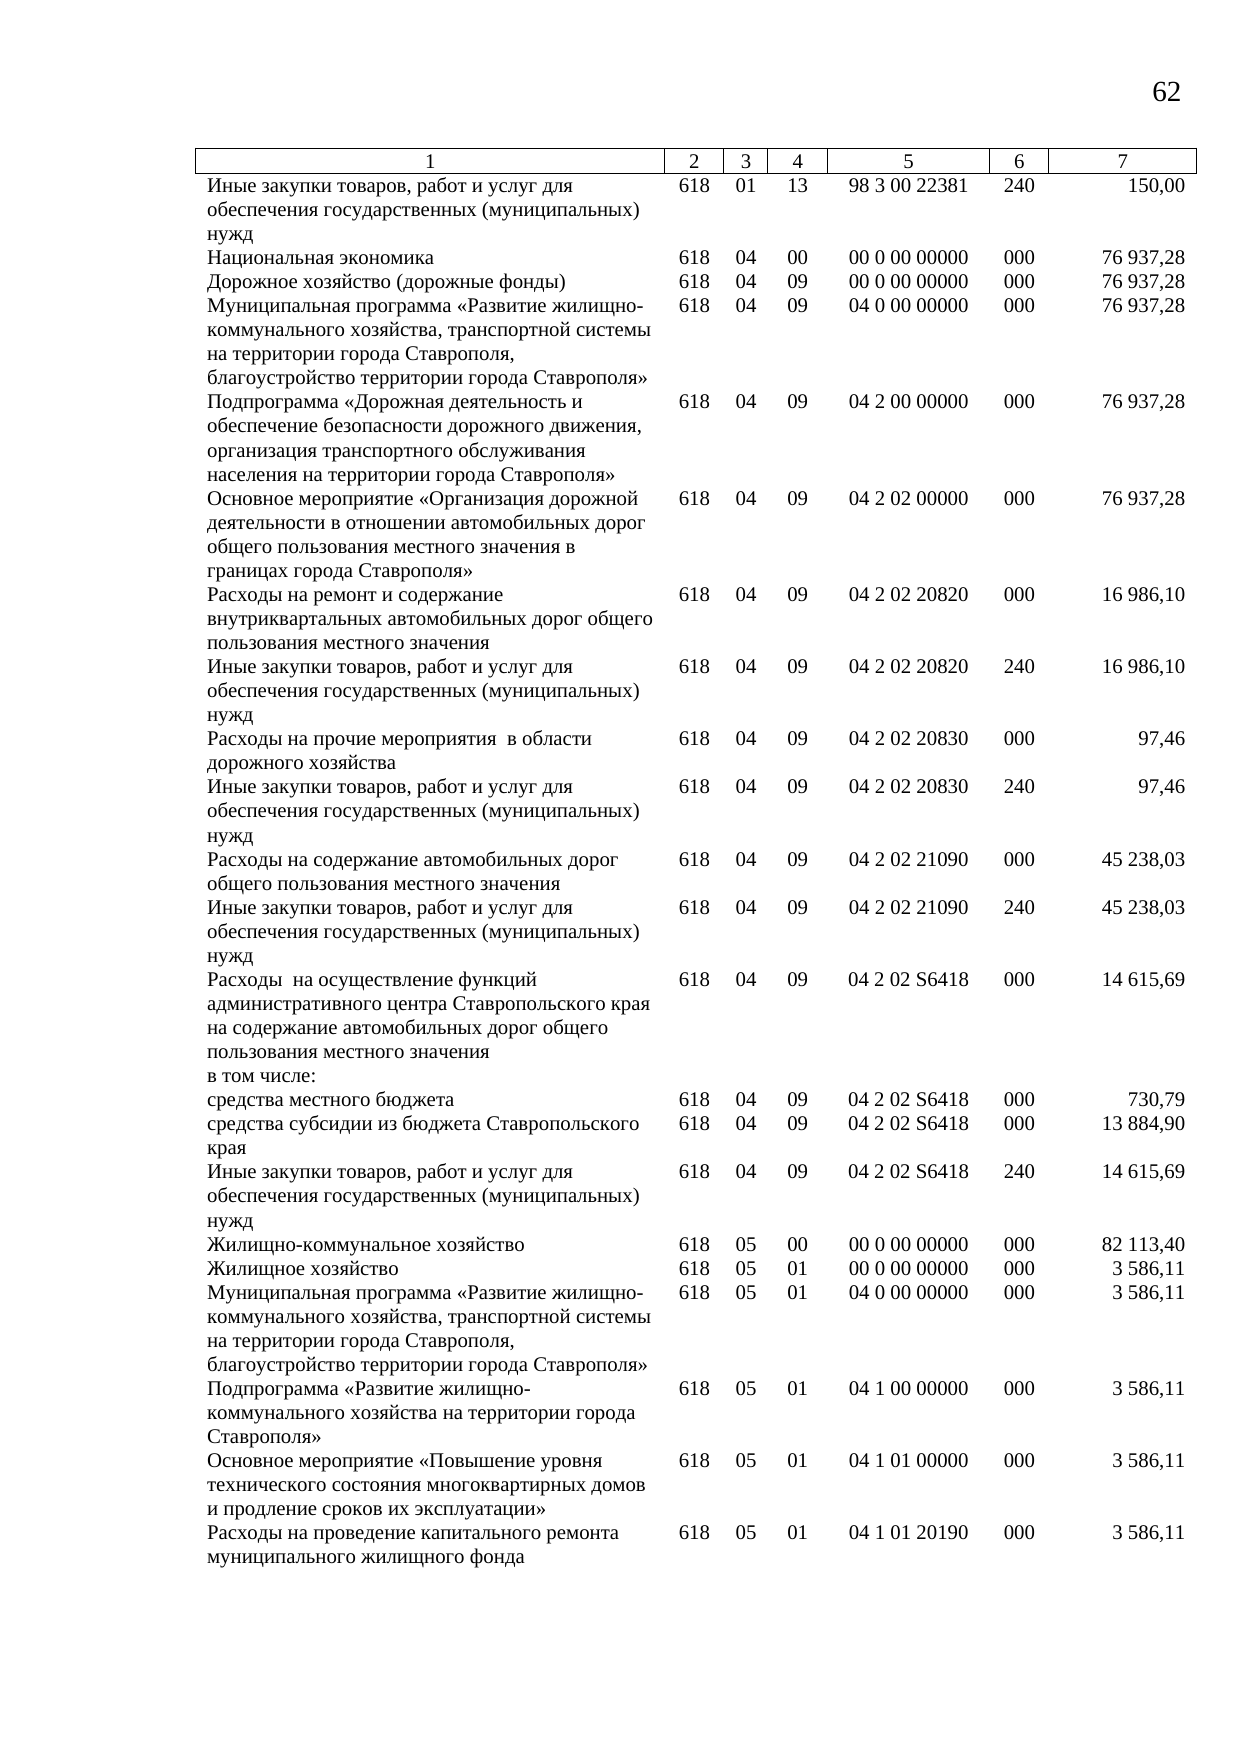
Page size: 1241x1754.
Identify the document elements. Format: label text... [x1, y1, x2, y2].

table_header 3 [724, 149, 767, 173]
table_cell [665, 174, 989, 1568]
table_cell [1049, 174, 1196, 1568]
table_header 4 [768, 149, 827, 173]
table_header 5 [828, 149, 989, 173]
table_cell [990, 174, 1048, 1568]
table_header 1 [196, 149, 664, 173]
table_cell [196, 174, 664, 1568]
table_header 6 [990, 149, 1048, 173]
table_header 7 [1049, 149, 1196, 173]
table_header 2 [665, 149, 723, 173]
